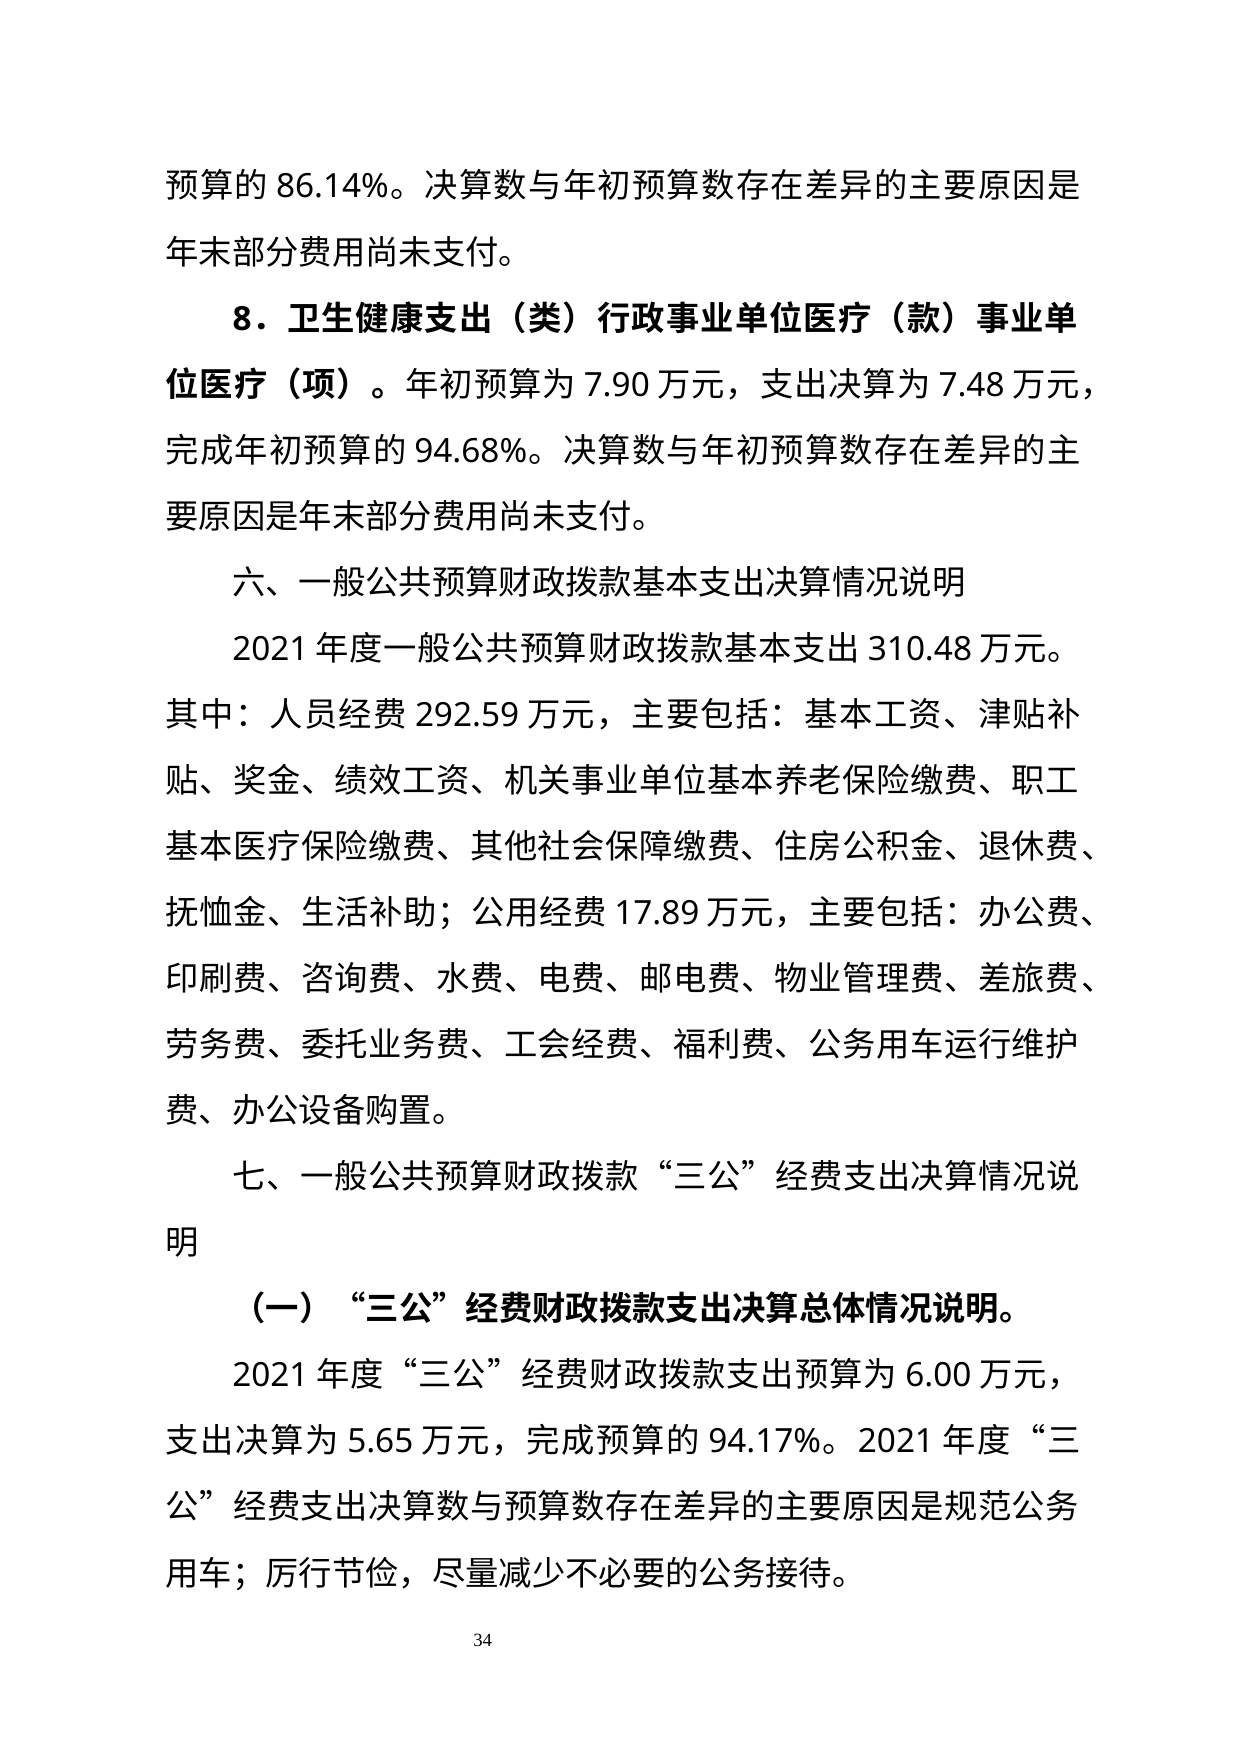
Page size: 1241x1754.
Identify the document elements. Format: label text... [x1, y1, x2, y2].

text 8．卫生健康支出（类）行政事业单位医疗（款）事业单位医疗（项）。年初预算为7.90万元，支出决算为7.48万元，完成年初预算的94.68%。决算数与年初预算数存在差异的主要原因是年末部分费用尚未支付。 [165, 283, 1081, 547]
text 六、一般公共预算财政拨款基本支出决算情况说明 [165, 547, 1081, 613]
text 七、一般公共预算财政拨款“三公”经费支出决算情况说明 [165, 1141, 1081, 1273]
text 2021年度“三公”经费财政拨款支出预算为6.00万元，支出决算为5.65万元，完成预算的94.17%。2021年度“三公”经费支出决算数与预算数存在差异的主要原因是规范公务用车；厉行节俭，尽量减少不必要的公务接待。 [165, 1339, 1081, 1603]
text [165, 151, 1081, 283]
text 2021年度一般公共预算财政拨款基本支出310.48万元。其中：人员经费292.59万元，主要包括：基本工资、津贴补贴、奖金、绩效工资、机关事业单位基本养老保险缴费、职工基本医疗保险缴费、其他社会保障缴费、住房公积金、退休费、抚恤金、生活补助；公用经费17.89万元，主要包括：办公费、印刷费、咨询费、水费、电费、邮电费、物业管理费、差旅费、劳务费、委托业务费、工会经费、福利费、公务用车运行维护费、办公设备购置。 [165, 613, 1081, 1141]
text （一）“三公”经费财政拨款支出决算总体情况说明。 [165, 1273, 1081, 1339]
